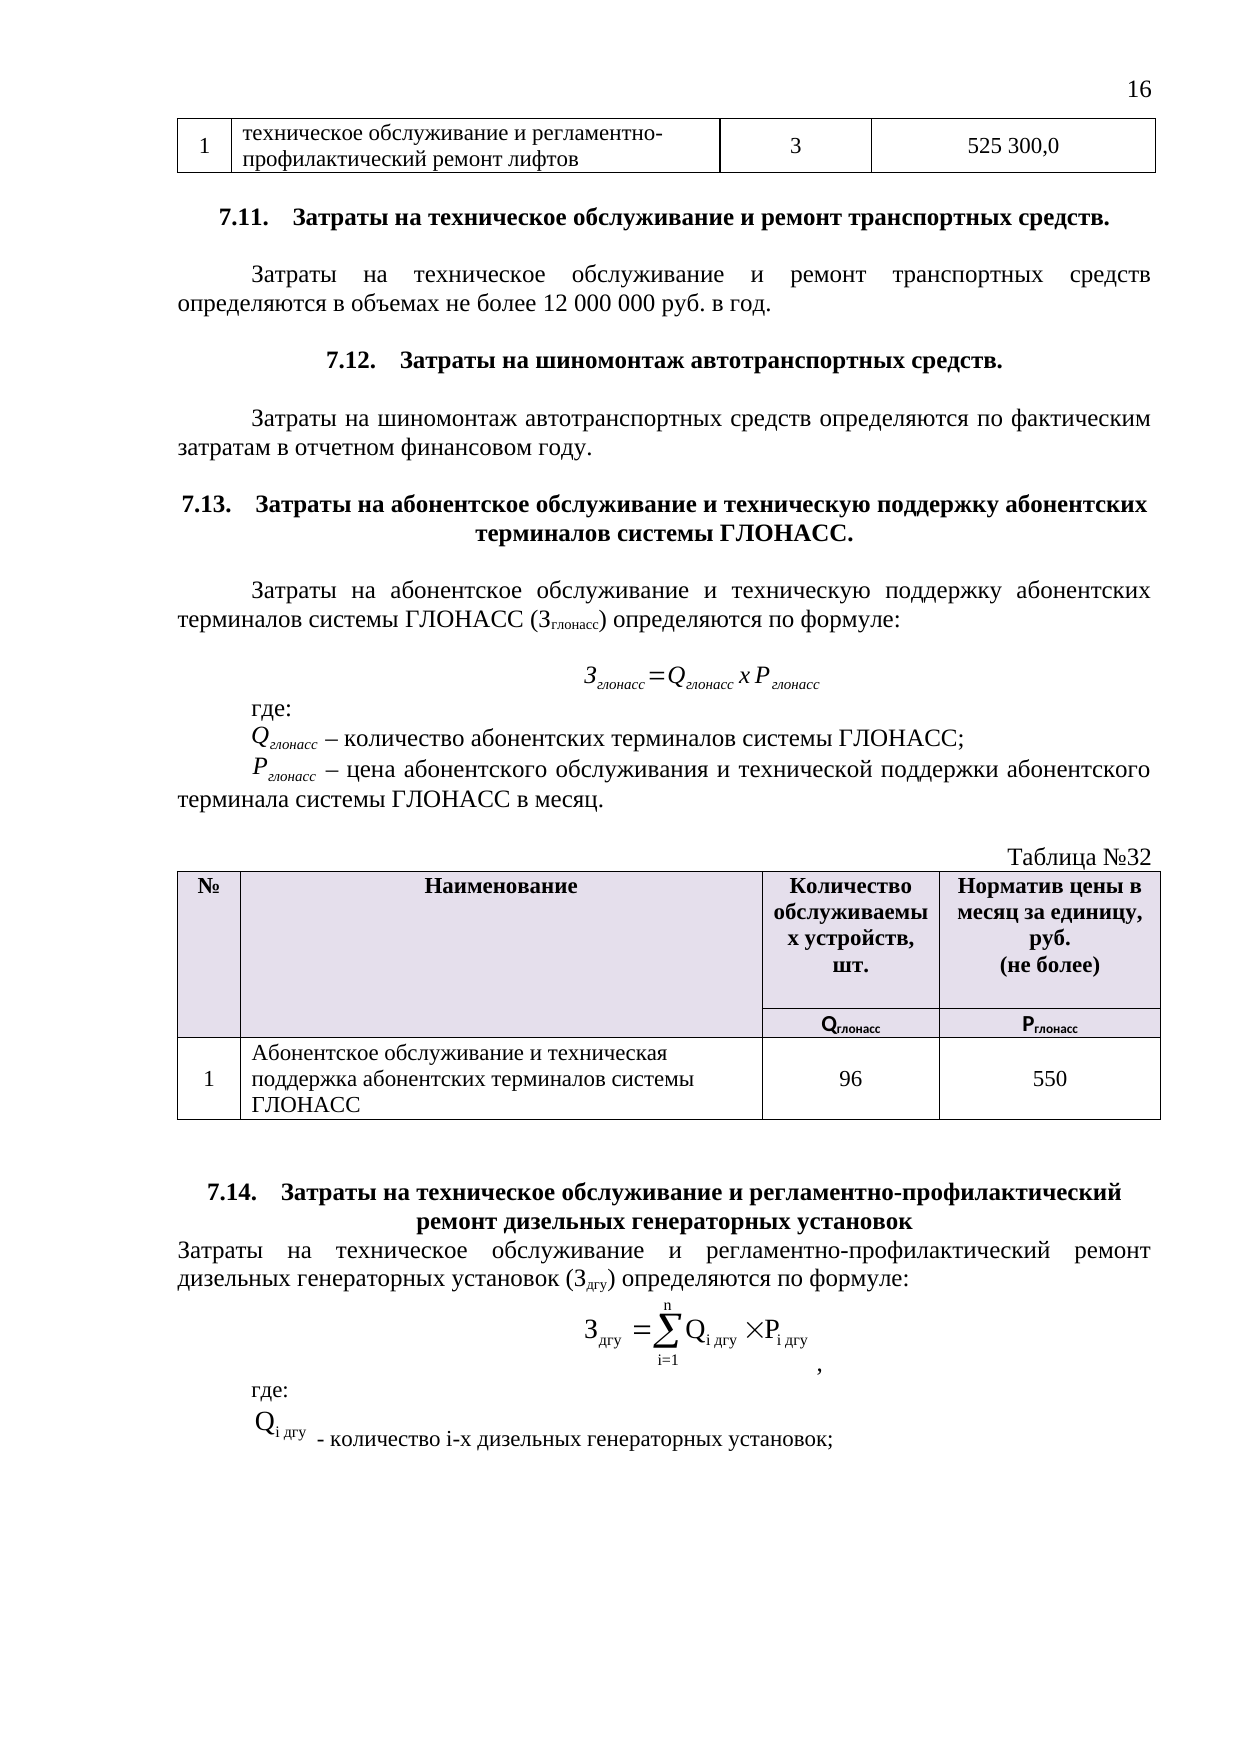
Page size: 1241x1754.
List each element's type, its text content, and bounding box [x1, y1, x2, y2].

text 7.13. Затраты на абонентское обслуживание и техническую поддержку абонентских терминалов системы ГЛОНАСС. [177, 489, 1152, 547]
table_cell 1 [178, 119, 231, 172]
text Затраты на абонентское обслуживание и техническую поддержку абонентских терминалов системы ГЛОНАСС (Зглонасс) определяются по формуле: [177, 575, 1152, 633]
text 7.12. Затраты на шиномонтаж автотранспортных средств. [177, 345, 1152, 374]
table_header Норматив цены в месяц за единицу, руб. (не более) [940, 872, 1160, 1008]
text - количество i-х дизельных генераторных установок; [177, 1403, 1152, 1451]
text Затраты на техническое обслуживание и ремонт транспортных средств определяются в объемах не более 12 000 000 руб. в год. [177, 259, 1152, 317]
text Затраты на шиномонтаж автотранспортных средств определяются по фактическим затратам в отчетном финансовом году. [177, 403, 1152, 460]
text 7.14. Затраты на техническое обслуживание и регламентно-профилактический ремонт дизельных генераторных установок [177, 1177, 1152, 1235]
text где: [177, 1376, 1152, 1403]
text – цена абонентского обслуживания и технической поддержки абонентского терминала системы ГЛОНАСС в месяц. [177, 753, 1152, 813]
table_cell Абонентское обслуживание и техническая поддержка абонентских терминалов системы ГЛОНАСС [241, 1038, 762, 1119]
text Затраты на техническое обслуживание и регламентно-профилактический ремонт дизельных генераторных установок (Здгу) определяются по формуле: [177, 1235, 1152, 1292]
table_cell 1 [178, 1038, 240, 1119]
table_cell Pглонасс [940, 1009, 1160, 1037]
table_cell 96 [763, 1038, 939, 1119]
table_cell 525 300,0 [872, 119, 1155, 172]
table_header Наименование [241, 872, 762, 1037]
text – количество абонентских терминалов системы ГЛОНАСС; [177, 722, 1152, 753]
table_header № [178, 872, 240, 1037]
text , [177, 1292, 1152, 1376]
table_header Количество обслуживаемых устройств, шт. [763, 872, 939, 1008]
table_cell 3 [721, 119, 871, 172]
table_cell 550 [940, 1038, 1160, 1119]
text 7.11. Затраты на техническое обслуживание и ремонт транспортных средств. [177, 202, 1152, 230]
table_cell Qглонасс [763, 1009, 939, 1037]
text где: [177, 693, 1152, 722]
text Таблица №32 [177, 842, 1152, 871]
table_cell техническое обслуживание и регламентно-профилактический ремонт лифтов [232, 119, 719, 172]
